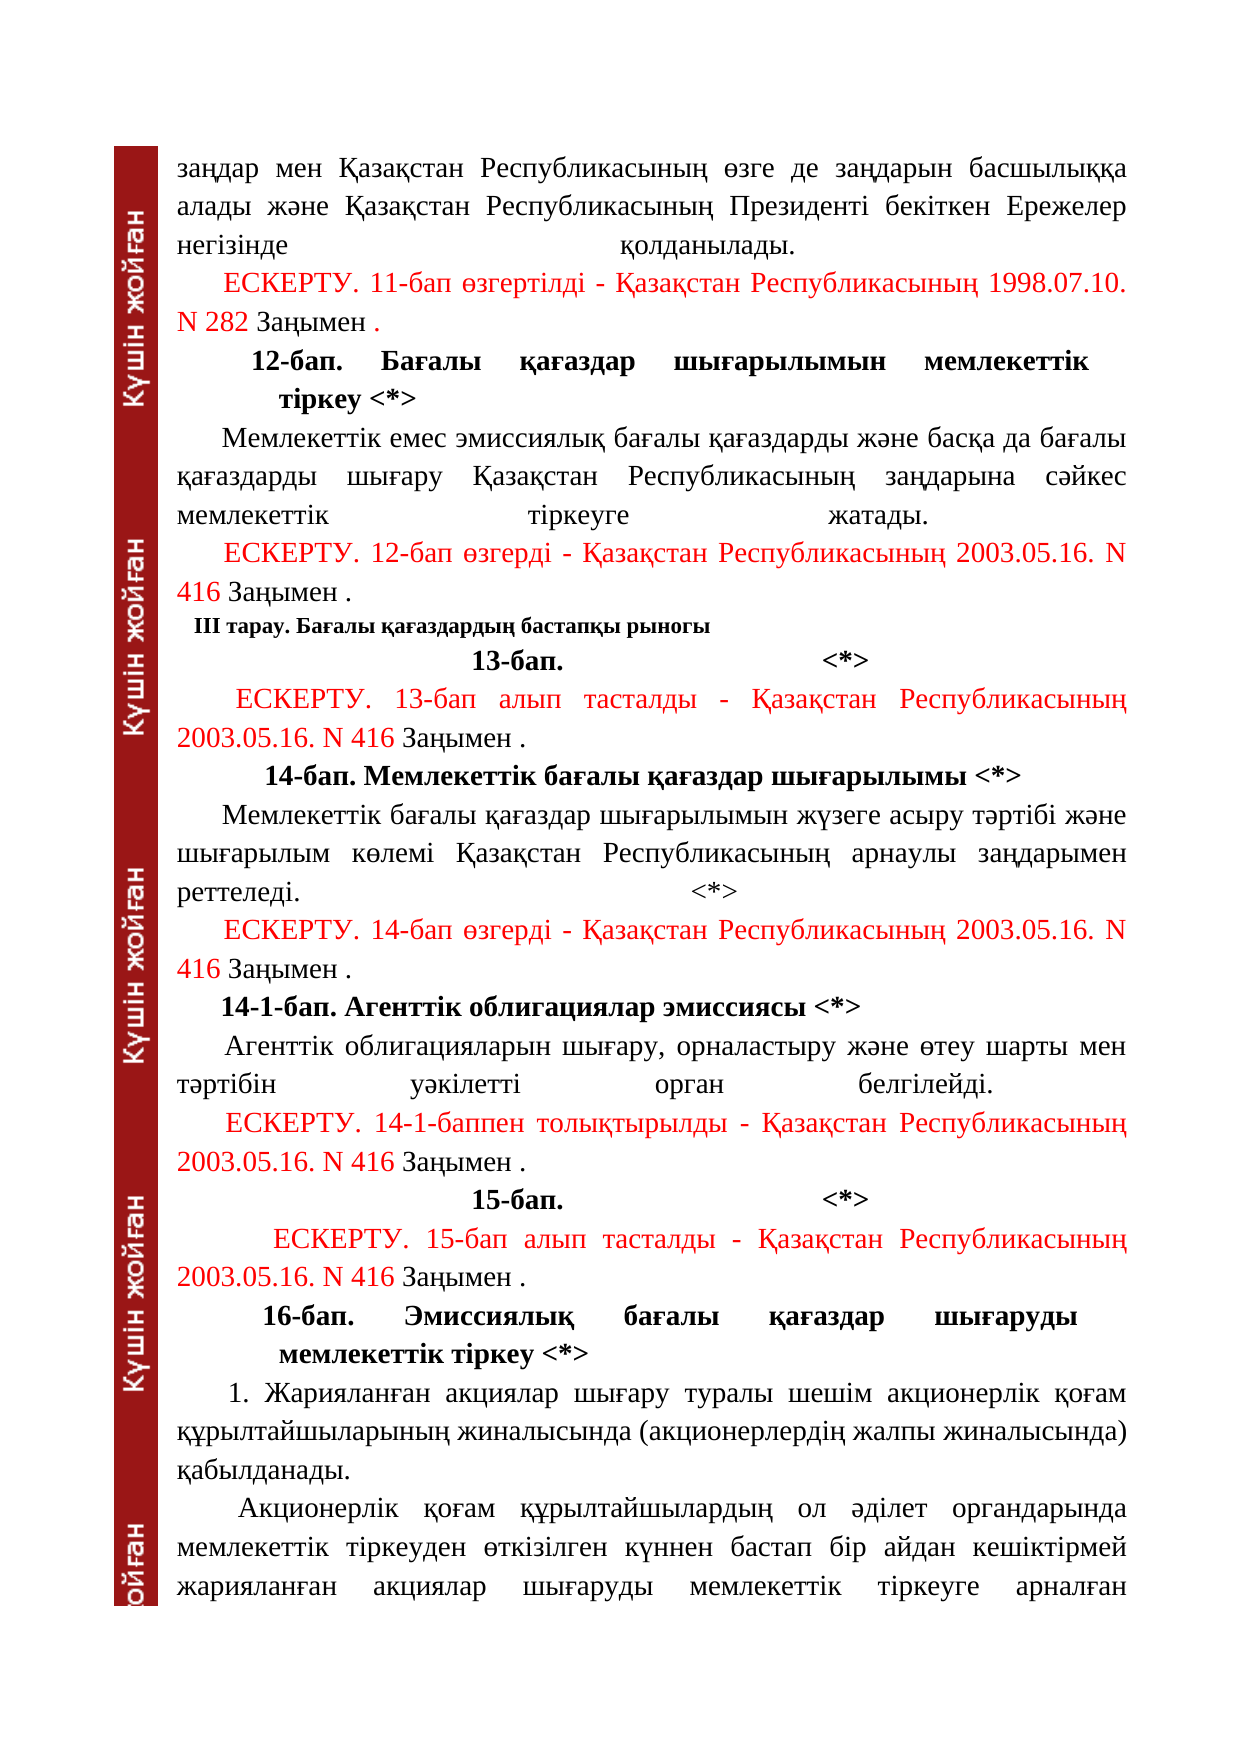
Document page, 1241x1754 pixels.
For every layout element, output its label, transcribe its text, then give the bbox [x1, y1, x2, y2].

text 12-бап. Бағалы қағаздар шығарылымын мемлекеттiк тiркеу <*> [112, 343, 1128, 415]
picture [114, 1293, 158, 1298]
text Мемлекеттiк бағалы қағаздар шығарылымын жүзеге асыру тәртiбi және шығарылым көлемi Қазақстан Республикасының арнаулы заңдарымен реттеледi. <*> ЕСКЕРТУ. 14-бап өзгерді - Қазақстан Республикасының 2003.05.16. N 416 Заңымен . [112, 797, 1128, 984]
text Мемлекеттiк емес эмиссиялық бағалы қағаздарды және басқа да бағалы қағаздарды шығару Қазақстан Республикасының заңдарына сәйкес мемлекеттiк тiркеуге жатады. ЕСКЕРТУ. 12-бап өзгерді - Қазақстан Республикасының 2003.05.16. N 416 Заңымен . [112, 420, 1128, 607]
picture [114, 1177, 158, 1182]
picture [114, 1370, 158, 1375]
picture [114, 415, 158, 420]
text 13-бап. <*> ЕСКЕРТУ. 13-бап алып тасталды - Қазақстан Республикасының 2003.05.16. N 416 Заңымен . [112, 643, 1128, 753]
picture [114, 753, 158, 758]
picture [114, 792, 158, 797]
text 15-бап. <*> ЕСКЕРТУ. 15-бап алып тасталды - Қазақстан Республикасының 2003.05.16. N 416 Заңымен . [112, 1182, 1128, 1293]
picture [114, 1601, 158, 1606]
text Агенттiк облигацияларын шығару, орналастыру және өтеу шарты мен тәртiбiн уәкiлеттi орган белгiлейдi. ЕСКЕРТУ. 14-1-баппен толықтырылды - Қазақстан Республикасының 2003.05.16. N 416 Заңымен . [112, 1028, 1128, 1177]
text 14-1-бап. Агенттiк облигациялар эмиссиясы <*> [112, 989, 1128, 1023]
picture [114, 1023, 158, 1028]
text 16-бап. Эмиссиялық бағалы қағаздар шығаруды мемлекеттiк тiркеу <*> [112, 1298, 1128, 1370]
text 14-бап. Мемлекеттiк бағалы қағаздар шығарылымы <*> [112, 758, 1128, 792]
picture [114, 146, 158, 150]
picture [114, 607, 158, 612]
text III тарау. Бағалы қағаздардың бастапқы рыногы [112, 612, 1128, 639]
picture [114, 338, 158, 343]
picture [114, 639, 158, 643]
picture [114, 984, 158, 989]
